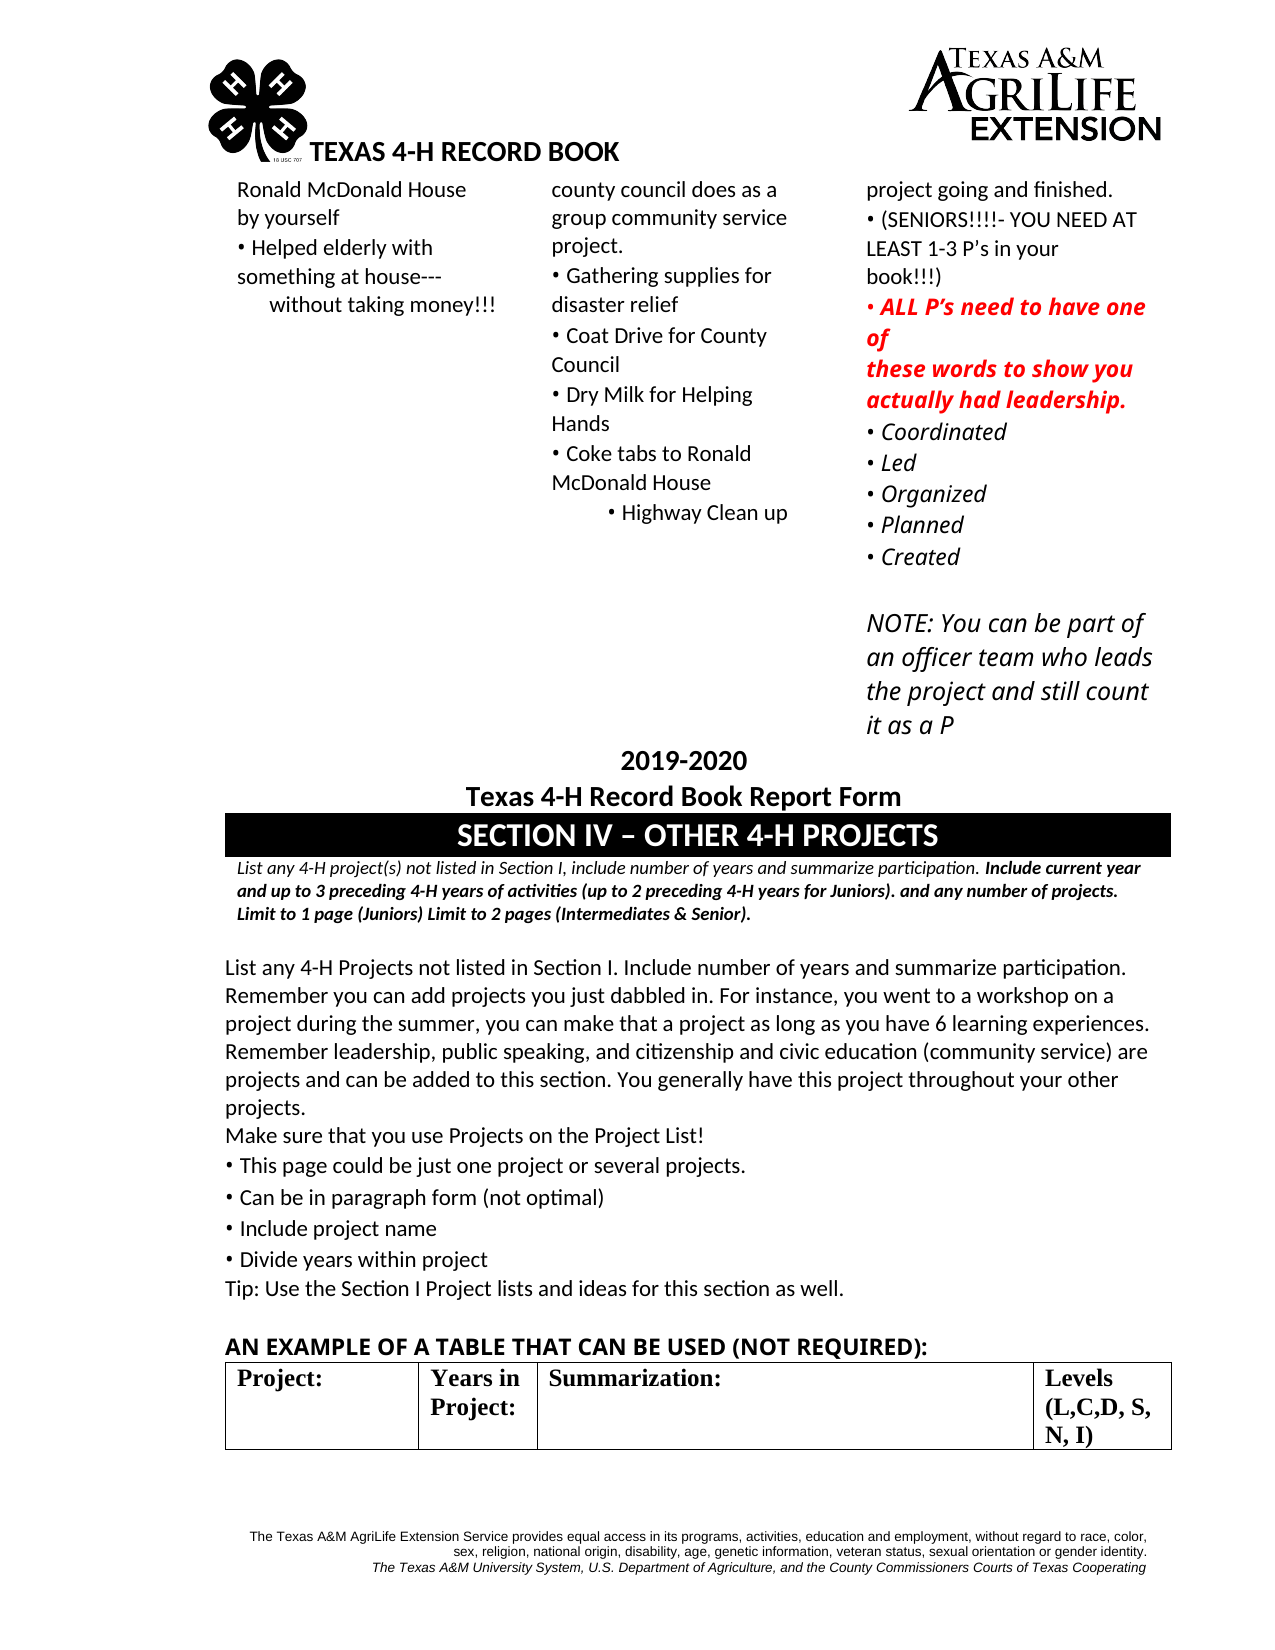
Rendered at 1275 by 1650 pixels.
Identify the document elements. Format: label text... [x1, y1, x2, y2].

text AN EXAMPLE OF A TABLE THAT CAN BE USED (NOT REQUIRED): [225, 1331, 1143, 1362]
text • This page could be just one project or several projects. [225, 1149, 1170, 1181]
text Remember you can add projects you just dabbled in. For instance, you went to a workshop on a project during the summer, you can make that a project as long as you have 6 learning experiences. Remember leadership, public speaking, and citizenship and civic education (community service) are projects and can be added to this section. You generally have this project throughout your other projects. [225, 981, 1170, 1121]
text • Can be in paragraph form (not optimal) [225, 1181, 1170, 1212]
text • Divide years within project [225, 1243, 1170, 1274]
table_header Summarization: [538, 1363, 1033, 1449]
text List any 4-H Projects not listed in Section I. Include number of years and summarize participation. [225, 953, 1170, 981]
table_header Years in Project: [419, 1363, 537, 1449]
picture [207, 57, 310, 165]
picture [906, 39, 1168, 161]
table_header SECTION IV – OTHER 4-H PROJECTS [226, 814, 1169, 856]
table_cell Texas 4-H Record Book Report Form [226, 778, 1169, 813]
table_cell List any 4-H project(s) not listed in Section I, include number of years and summarize participation. Include current year and up to 3 preceding 4-H years of activities (up to 2 preceding 4-H years for Juniors). and any number of projects. Limit to 1 page (Juniors) Limit to 2 pages (Intermediates & Senior). [226, 857, 1170, 925]
table_header Project: [226, 1363, 418, 1449]
text Make sure that you use Projects on the Project List! [225, 1121, 1170, 1149]
table_header Levels (L,C,D, S, N, I) [1034, 1363, 1171, 1449]
table_cell 2019-2020 [226, 742, 1169, 778]
text • Include project name [225, 1212, 1170, 1243]
text Tip: Use the Section I Project lists and ideas for this section as well. [225, 1274, 1170, 1302]
